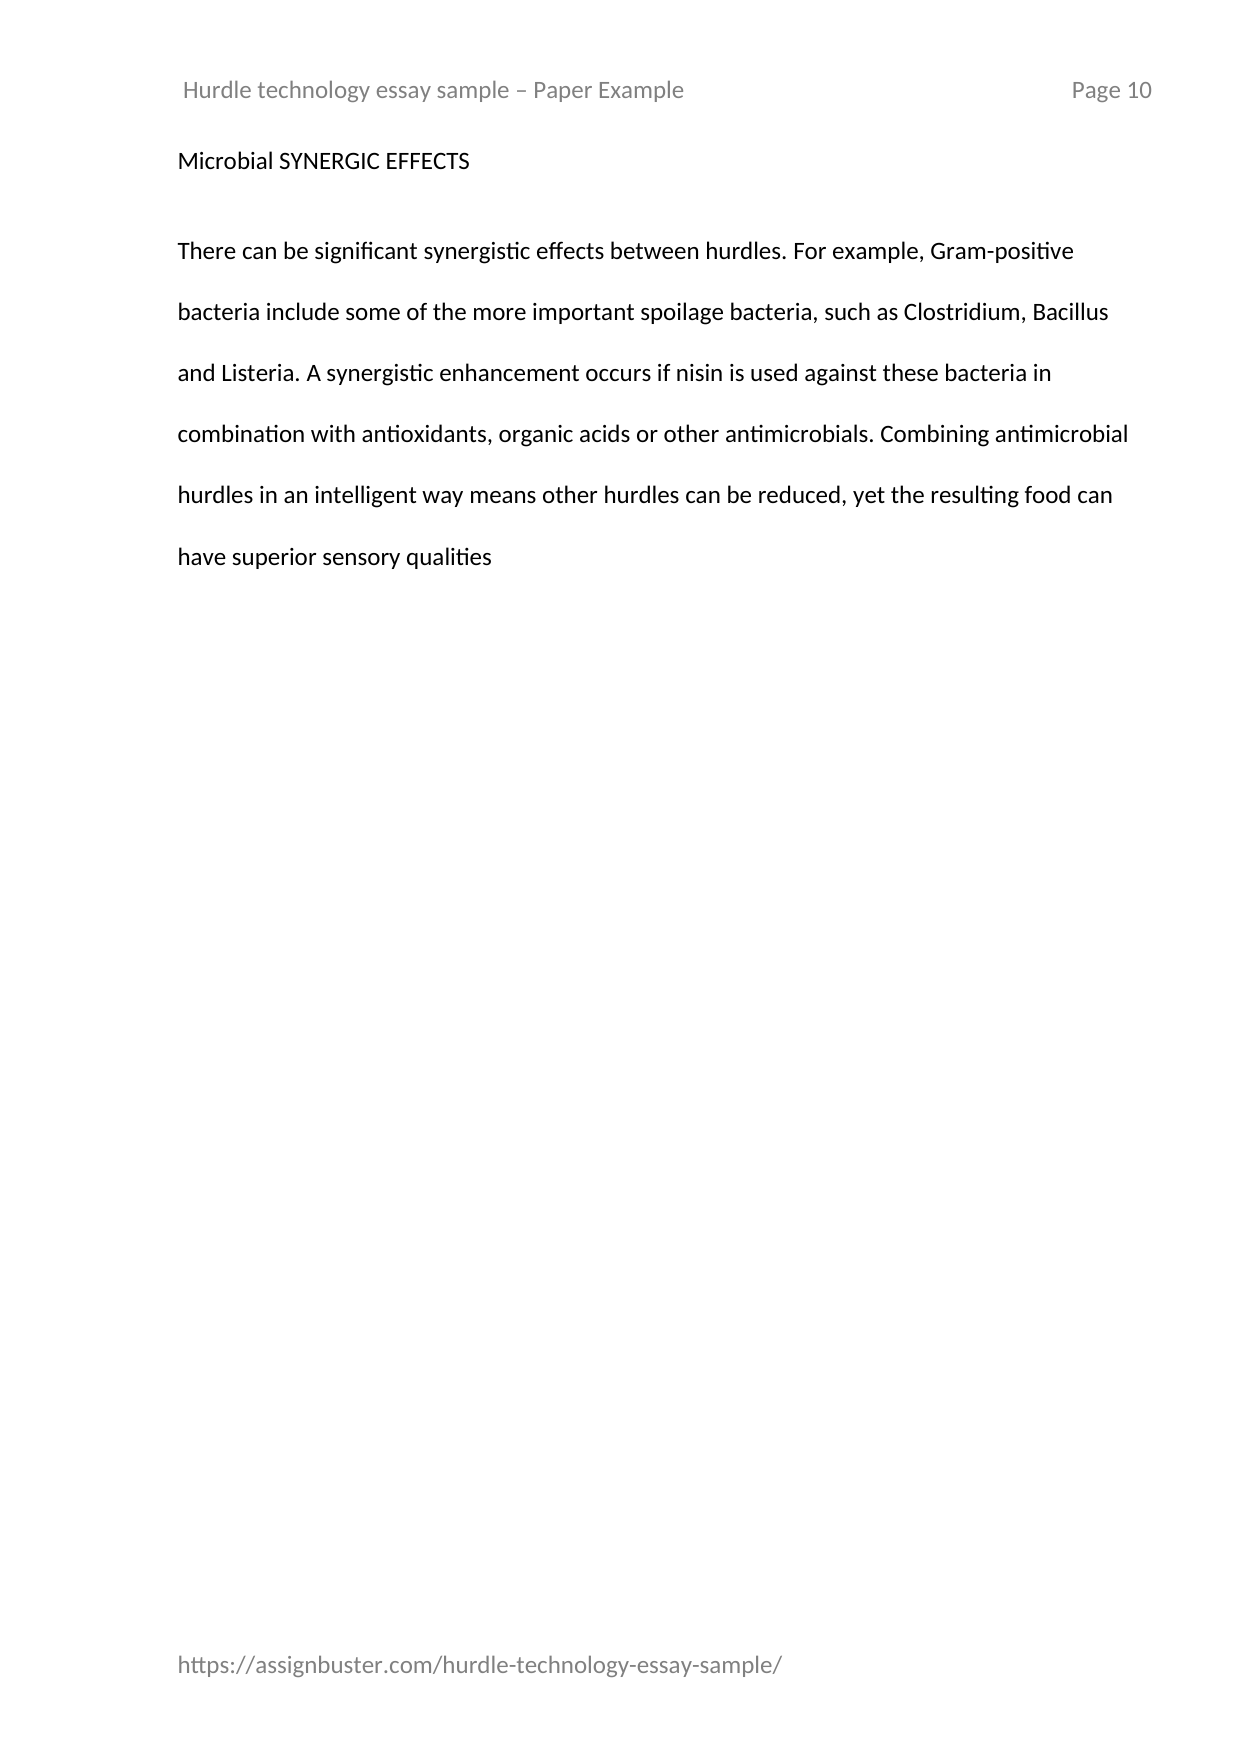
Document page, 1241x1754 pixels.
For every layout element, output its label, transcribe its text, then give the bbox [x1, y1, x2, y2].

text There can be significant synergistic effects between hurdles. For example, Gram-positive bacteria include some of the more important spoilage bacteria, such as Clostridium, Bacillus and Listeria. A synergistic enhancement occurs if nisin is used against these bacteria in combination with antioxidants, organic acids or other antimicrobials. Combining antimicrobial hurdles in an intelligent way means other hurdles can be reduced, yet the resulting food can have superior sensory qualities [177, 236, 1152, 571]
text Microbial SYNERGIC EFFECTS [177, 145, 1152, 176]
